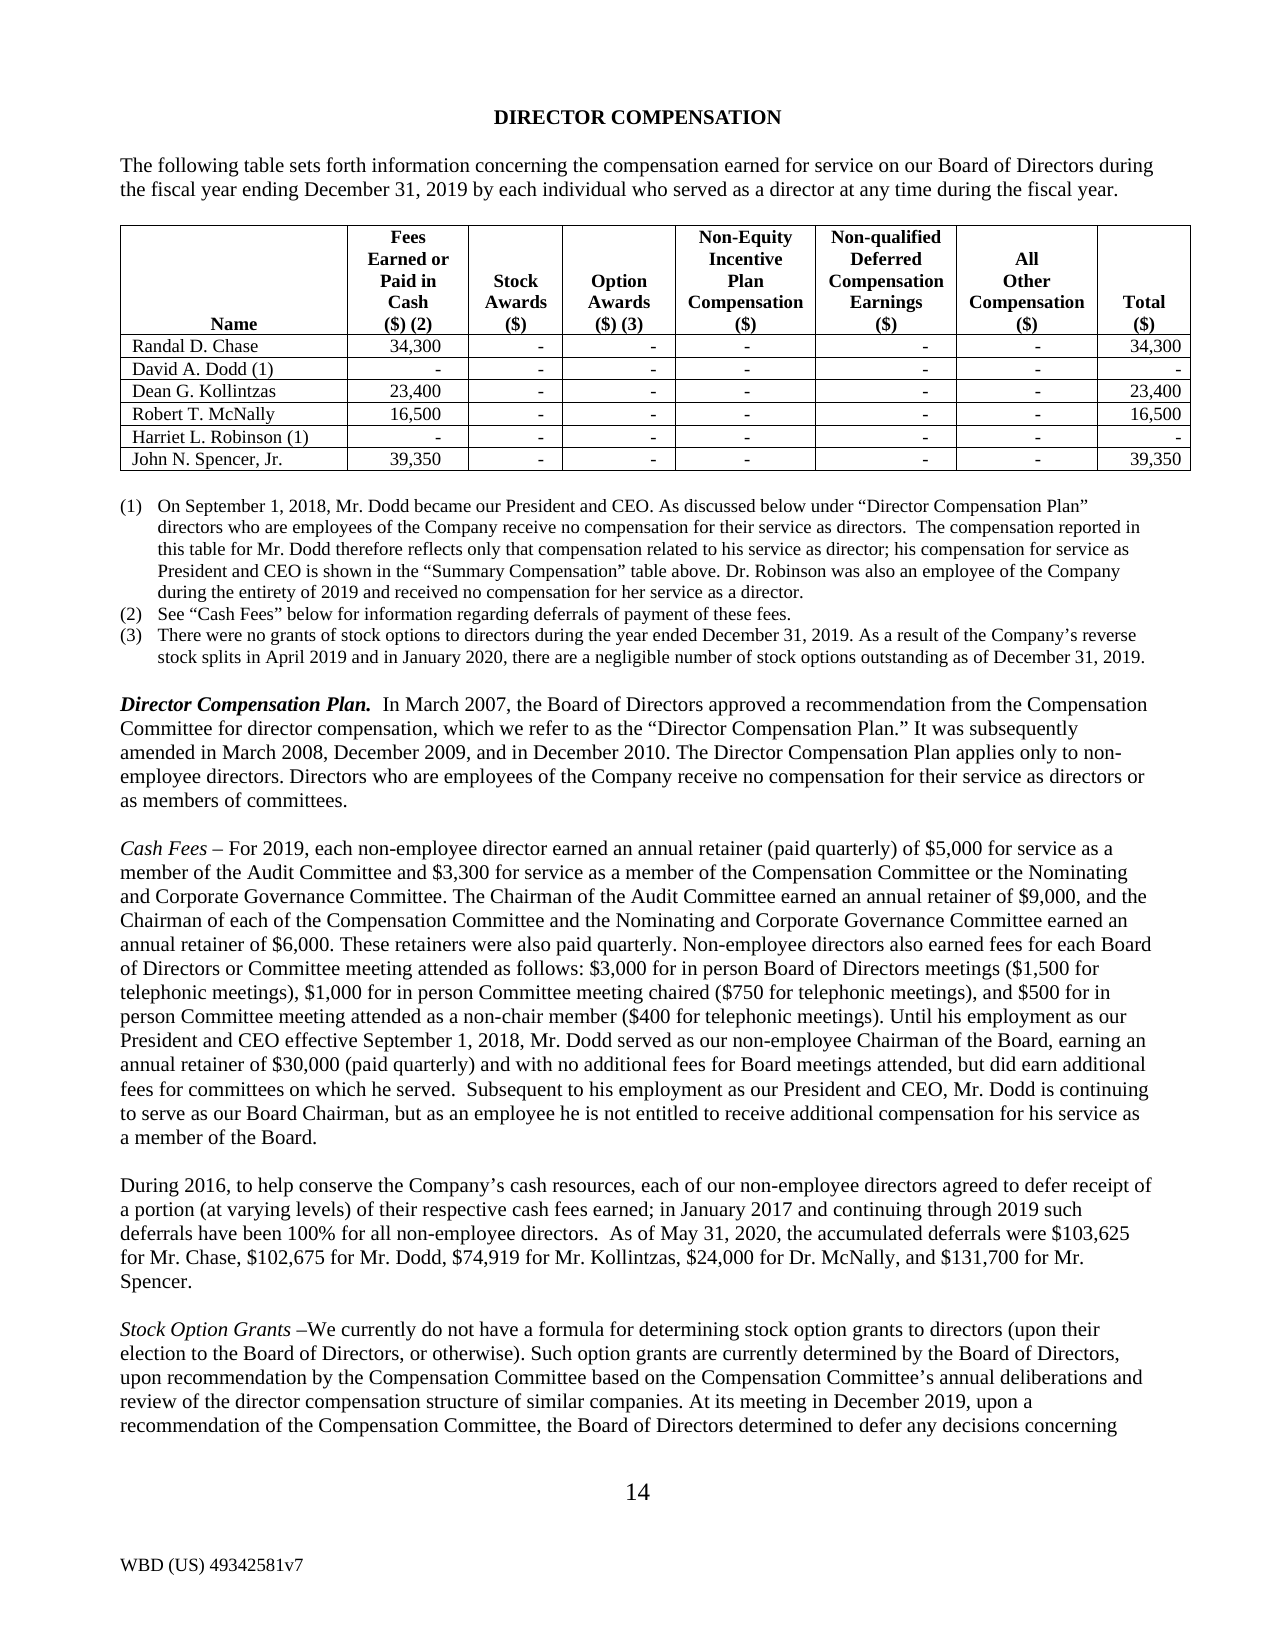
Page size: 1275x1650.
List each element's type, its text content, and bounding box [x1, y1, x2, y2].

table_cell Harriet L. Robinson (1) [121, 426, 347, 447]
table_cell - [676, 448, 815, 470]
table_cell 16,500 [348, 403, 468, 424]
table_cell - [957, 358, 1097, 379]
table_cell - [816, 403, 956, 424]
table_cell - [563, 448, 675, 470]
table_cell - [348, 358, 468, 379]
table_cell - [676, 403, 815, 424]
table_cell - [676, 335, 815, 357]
text During 2016, to help conserve the Company’s cash resources, each of our non-employee directors agreed to defer receipt of a portion (at varying levels) of their respective cash fees earned; in January 2017 and continuing through 2019 such deferrals have been 100% for all non-employee directors. As of May 31, 2020, the accumulated deferrals were $103,625 for Mr. Chase, $102,675 for Mr. Dodd, $74,919 for Mr. Kollintzas, $24,000 for Dr. McNally, and $131,700 for Mr. Spencer. [120, 1173, 1155, 1293]
table_cell - [676, 380, 815, 402]
table_cell - [563, 335, 675, 357]
table_cell - [957, 335, 1097, 357]
table_header Non-qualified Deferred Compensation Earnings ($) [816, 226, 956, 334]
table_cell - [816, 358, 956, 379]
table_cell John N. Spencer, Jr. [121, 448, 347, 470]
text The following table sets forth information concerning the compensation earned for service on our Board of Directors during the fiscal year ending December 31, 2019 by each individual who served as a director at any time during the fiscal year. [120, 153, 1155, 201]
table_cell Robert T. McNally [121, 403, 347, 424]
table_cell - [469, 335, 562, 357]
table_cell 16,500 [1098, 403, 1190, 424]
table_cell - [676, 358, 815, 379]
table_cell - [957, 448, 1097, 470]
table_cell 34,300 [348, 335, 468, 357]
table_cell - [816, 380, 956, 402]
table_cell Dean G. Kollintzas [121, 380, 347, 402]
table_cell - [816, 335, 956, 357]
text Cash Fees – For 2019, each non-employee director earned an annual retainer (paid quarterly) of $5,000 for service as a member of the Audit Committee and $3,300 for service as a member of the Compensation Committee or the Nominating and Corporate Governance Committee. The Chairman of the Audit Committee earned an annual retainer of $9,000, and the Chairman of each of the Compensation Committee and the Nominating and Corporate Governance Committee earned an annual retainer of $6,000. These retainers were also paid quarterly. Non-employee directors also earned fees for each Board of Directors or Committee meeting attended as follows: $3,000 for in person Board of Directors meetings ($1,500 for telephonic meetings), $1,000 for in person Committee meeting chaired ($750 for telephonic meetings), and $500 for in person Committee meeting attended as a non-chair member ($400 for telephonic meetings). Until his employment as our President and CEO effective September 1, 2018, Mr. Dodd served as our non-employee Chairman of the Board, earning an annual retainer of $30,000 (paid quarterly) and with no additional fees for Board meetings attended, but did earn additional fees for committees on which he served. Subsequent to his employment as our President and CEO, Mr. Dodd is continuing to serve as our Board Chairman, but as an employee he is not entitled to receive additional compensation for his service as a member of the Board. [120, 836, 1155, 1149]
table_cell - [957, 426, 1097, 447]
table_cell - [563, 358, 675, 379]
table_cell - [469, 448, 562, 470]
table_cell Randal D. Chase [121, 335, 347, 357]
table_cell David A. Dodd (1) [121, 358, 347, 379]
text Director Compensation Plan. In March 2007, the Board of Directors approved a recommendation from the Compensation Committee for director compensation, which we refer to as the “Director Compensation Plan.” It was subsequently amended in March 2008, December 2009, and in December 2010. The Director Compensation Plan applies only to non-employee directors. Directors who are employees of the Company receive no compensation for their service as directors or as members of committees. [120, 691, 1155, 812]
title Director Compensation [120, 105, 1155, 129]
table_cell - [1098, 358, 1190, 379]
table_cell 23,400 [348, 380, 468, 402]
table_header Non-Equity Incentive Plan Compensation ($) [676, 226, 815, 334]
table_cell - [469, 403, 562, 424]
table_header Name [121, 226, 347, 334]
table_cell 34,300 [1098, 335, 1190, 357]
table_header All Other Compensation ($) [957, 226, 1097, 334]
table_cell 39,350 [348, 448, 468, 470]
table_cell - [1098, 426, 1190, 447]
table_cell - [957, 403, 1097, 424]
table_cell - [348, 426, 468, 447]
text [120, 1317, 1155, 1437]
table_cell - [563, 426, 675, 447]
table_cell - [957, 380, 1097, 402]
table_cell - [816, 426, 956, 447]
table_cell - [563, 403, 675, 424]
table_header Total ($) [1098, 226, 1190, 334]
table_cell 23,400 [1098, 380, 1190, 402]
list See “Cash Fees” below for information regarding deferrals of payment of these fees. [120, 603, 1155, 624]
table_header Option Awards ($) (3) [563, 226, 675, 334]
table_cell - [469, 358, 562, 379]
table_header Stock Awards ($) [469, 226, 562, 334]
table_cell - [469, 426, 562, 447]
table_header Fees Earned or Paid in Cash ($) (2) [348, 226, 468, 334]
list On September 1, 2018, Mr. Dodd became our President and CEO. As discussed below under “Director Compensation Plan” directors who are employees of the Company receive no compensation for their service as directors. The compensation reported in this table for Mr. Dodd therefore reflects only that compensation related to his service as director; his compensation for service as President and CEO is shown in the “Summary Compensation” table above. Dr. Robinson was also an employee of the Company during the entirety of 2019 and received no compensation for her service as a director. [120, 495, 1155, 603]
table_cell 39,350 [1098, 448, 1190, 470]
table_cell - [676, 426, 815, 447]
list There were no grants of stock options to directors during the year ended December 31, 2019. As a result of the Company’s reverse stock splits in April 2019 and in January 2020, there are a negligible number of stock options outstanding as of December 31, 2019. [120, 624, 1155, 667]
table_cell - [469, 380, 562, 402]
table_cell - [816, 448, 956, 470]
table_cell - [563, 380, 675, 402]
